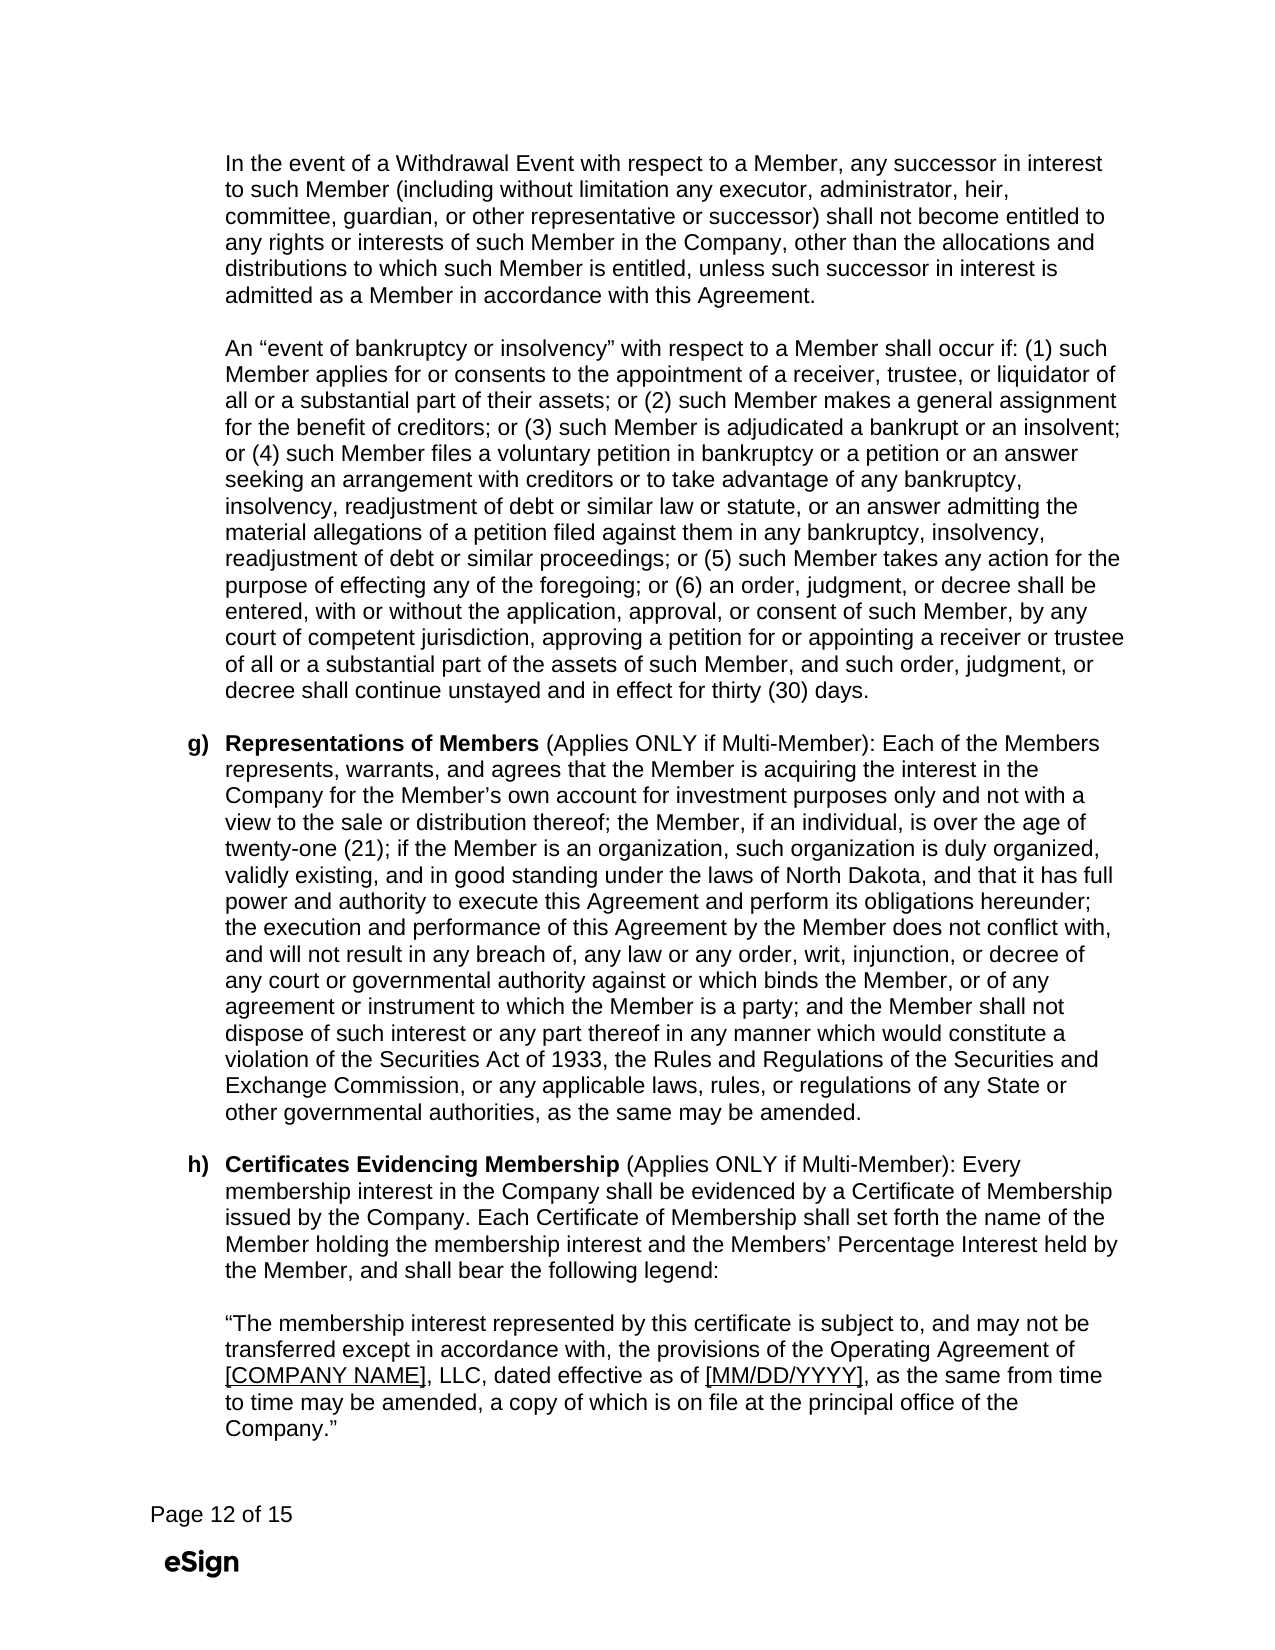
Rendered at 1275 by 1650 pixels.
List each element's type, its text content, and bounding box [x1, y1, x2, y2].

picture [150, 1536, 256, 1588]
list “The membership interest represented by this certificate is subject to, and may not be transferred except in accordance with, the provisions of the Operating Agreement of [COMPANY NAME], LLC, dated effective as of [MM/DD/YYYY], as the same from time to time may be amended, a copy of which is on file at the principal office of the Company.” [225, 1309, 1125, 1441]
list In the event of a Withdrawal Event with respect to a Member, any successor in interest to such Member (including without limitation any executor, administrator, heir, committee, guardian, or other representative or successor) shall not become entitled to any rights or interests of such Member in the Company, other than the allocations and distributions to which such Member is entitled, unless such successor in interest is admitted as a Member in accordance with this Agreement. [225, 150, 1125, 308]
list Representations of Members (Applies ONLY if Multi-Member): Each of the Members represents, warrants, and agrees that the Member is acquiring the interest in the Company for the Member’s own account for investment purposes only and not with a view to the sale or distribution thereof; the Member, if an individual, is over the age of twenty-one (21); if the Member is an organization, such organization is duly organized, validly existing, and in good standing under the laws of North Dakota, and that it has full power and authority to execute this Agreement and perform its obligations hereunder; the execution and performance of this Agreement by the Member does not conflict with, and will not result in any breach of, any law or any order, writ, injunction, or decree of any court or governmental authority against or which binds the Member, or of any agreement or instrument to which the Member is a party; and the Member shall not dispose of such interest or any part thereof in any manner which would constitute a violation of the Securities Act of 1933, the Rules and Regulations of the Securities and Exchange Commission, or any applicable laws, rules, or regulations of any State or other governmental authorities, as the same may be amended. [187, 730, 1125, 1125]
list An “event of bankruptcy or insolvency” with respect to a Member shall occur if: (1) such Member applies for or consents to the appointment of a receiver, trustee, or liquidator of all or a substantial part of their assets; or (2) such Member makes a general assignment for the benefit of creditors; or (3) such Member is adjudicated a bankrupt or an insolvent; or (4) such Member files a voluntary petition in bankruptcy or a petition or an answer seeking an arrangement with creditors or to take advantage of any bankruptcy, insolvency, readjustment of debt or similar law or statute, or an answer admitting the material allegations of a petition filed against them in any bankruptcy, insolvency, readjustment of debt or similar proceedings; or (5) such Member takes any action for the purpose of effecting any of the foregoing; or (6) an order, judgment, or decree shall be entered, with or without the application, approval, or consent of such Member, by any court of competent jurisdiction, approving a petition for or appointing a receiver or trustee of all or a substantial part of the assets of such Member, and such order, judgment, or decree shall continue unstayed and in effect for thirty (30) days. [225, 334, 1125, 703]
list Certificates Evidencing Membership (Applies ONLY if Multi-Member): Every membership interest in the Company shall be evidenced by a Certificate of Membership issued by the Company. Each Certificate of Membership shall set forth the name of the Member holding the membership interest and the Members’ Percentage Interest held by the Member, and shall bear the following legend: [187, 1151, 1125, 1283]
